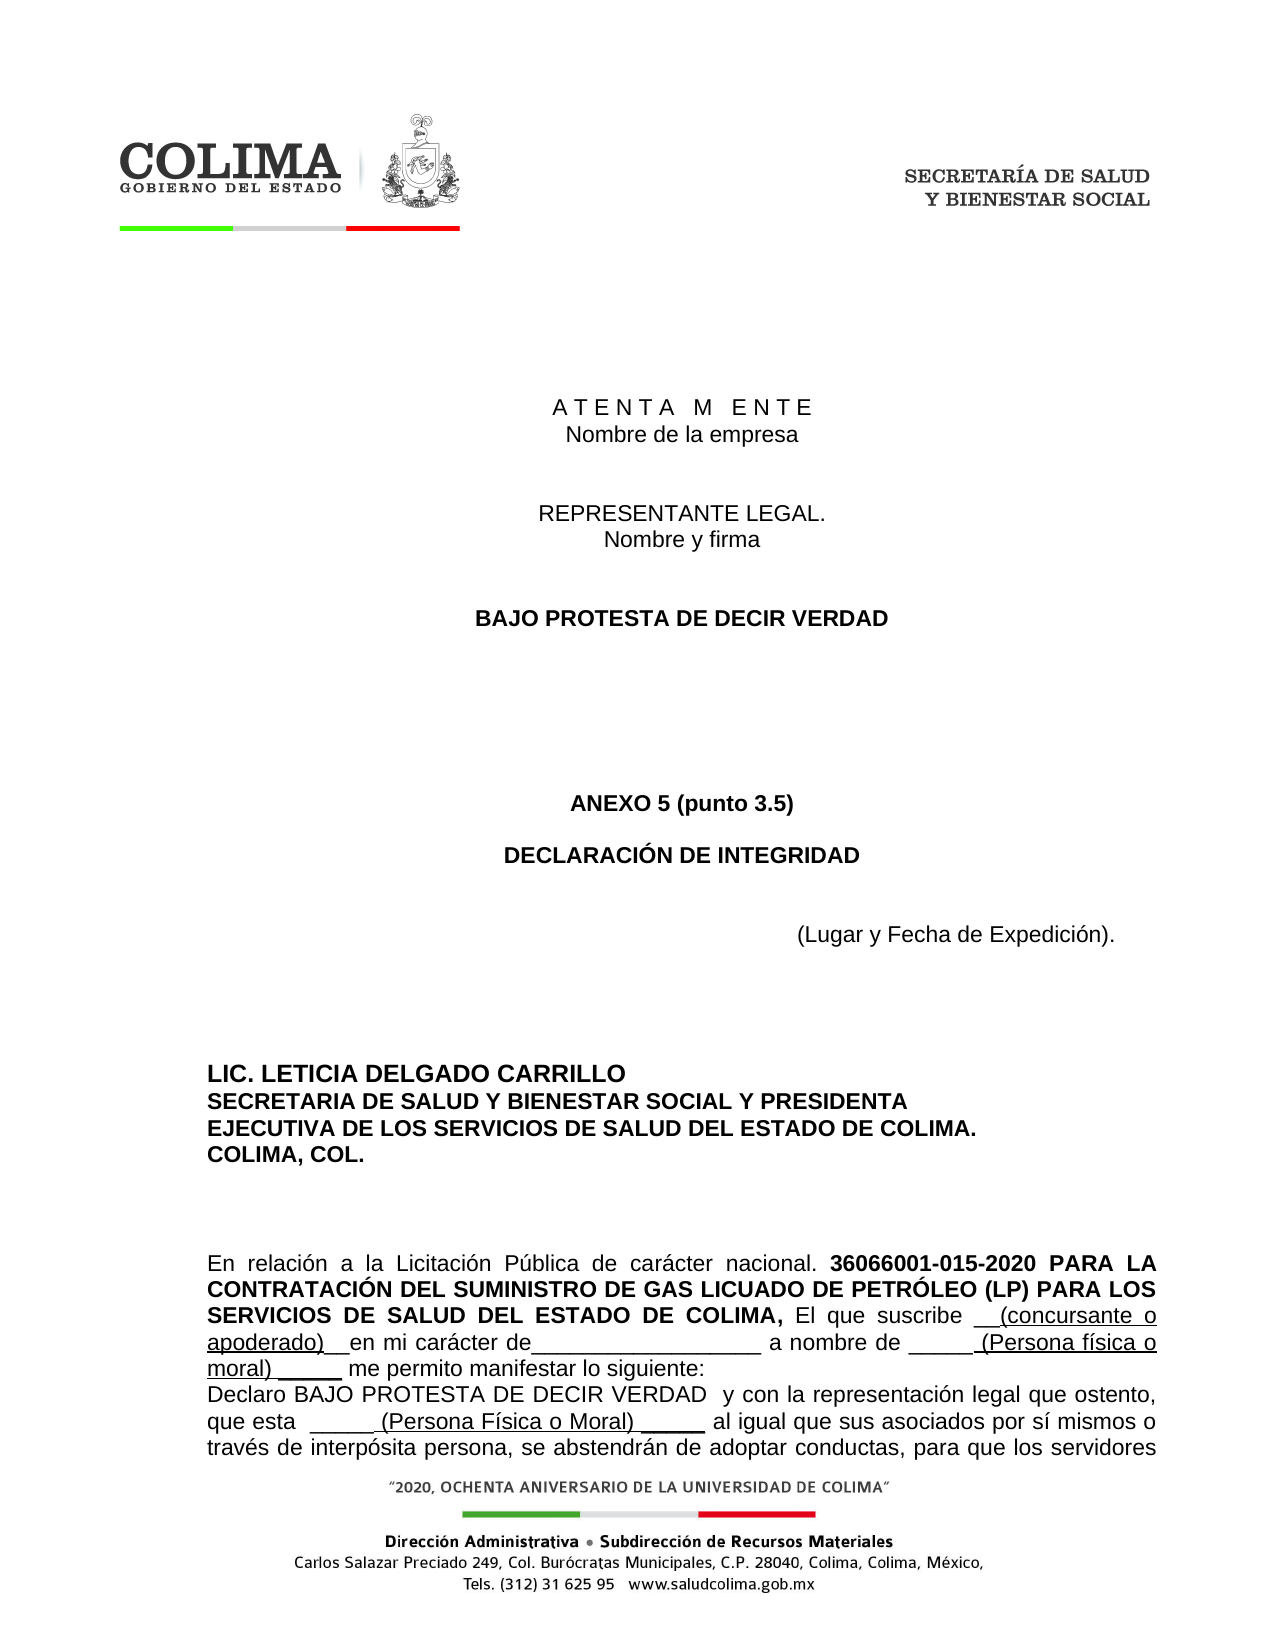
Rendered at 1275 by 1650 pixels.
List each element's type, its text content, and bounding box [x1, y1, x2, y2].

text (Lugar y Fecha de Expedición). [797, 921, 1157, 948]
text REPRESENTANTE LEGAL. [207, 500, 1157, 526]
picture [0, 1462, 1275, 1622]
text ANEXO 5 (punto 3.5) [207, 790, 1157, 816]
subtitle EJECUTIVA DE LOS SERVICIOS DE SALUD DEL ESTADO DE COLIMA. [207, 1114, 1157, 1141]
text DECLARACIÓN DE INTEGRIDAD [207, 842, 1157, 869]
text Nombre de la empresa [207, 421, 1157, 447]
text BAJO PROTESTA DE DECIR VERDAD [207, 605, 1157, 632]
text Nombre y firma [207, 526, 1157, 552]
text LIC. LETICIA DELGADO CARRILLO [207, 1059, 1196, 1088]
text A T E N T A M E N T E [207, 394, 1157, 421]
text En relación a la Licitación Pública de carácter nacional. 36066001-015-2020 PARA LA CONTRATACIÓN DEL SUMINISTRO DE GAS LICUADO DE PETRÓLEO (LP) PARA LOS SERVICIOS DE SALUD DEL ESTADO DE COLIMA, El que suscribe __(concursante o apoderado)__en mi carácter de__________________ a nombre de _____ (Persona física o moral) _____ me permito manifestar lo siguiente: [207, 1250, 1157, 1381]
subtitle SECRETARIA DE SALUD Y BIENESTAR SOCIAL Y PRESIDENTA [207, 1088, 1157, 1114]
picture [3, 29, 1267, 255]
subtitle COLIMA, COL. [207, 1141, 1157, 1167]
